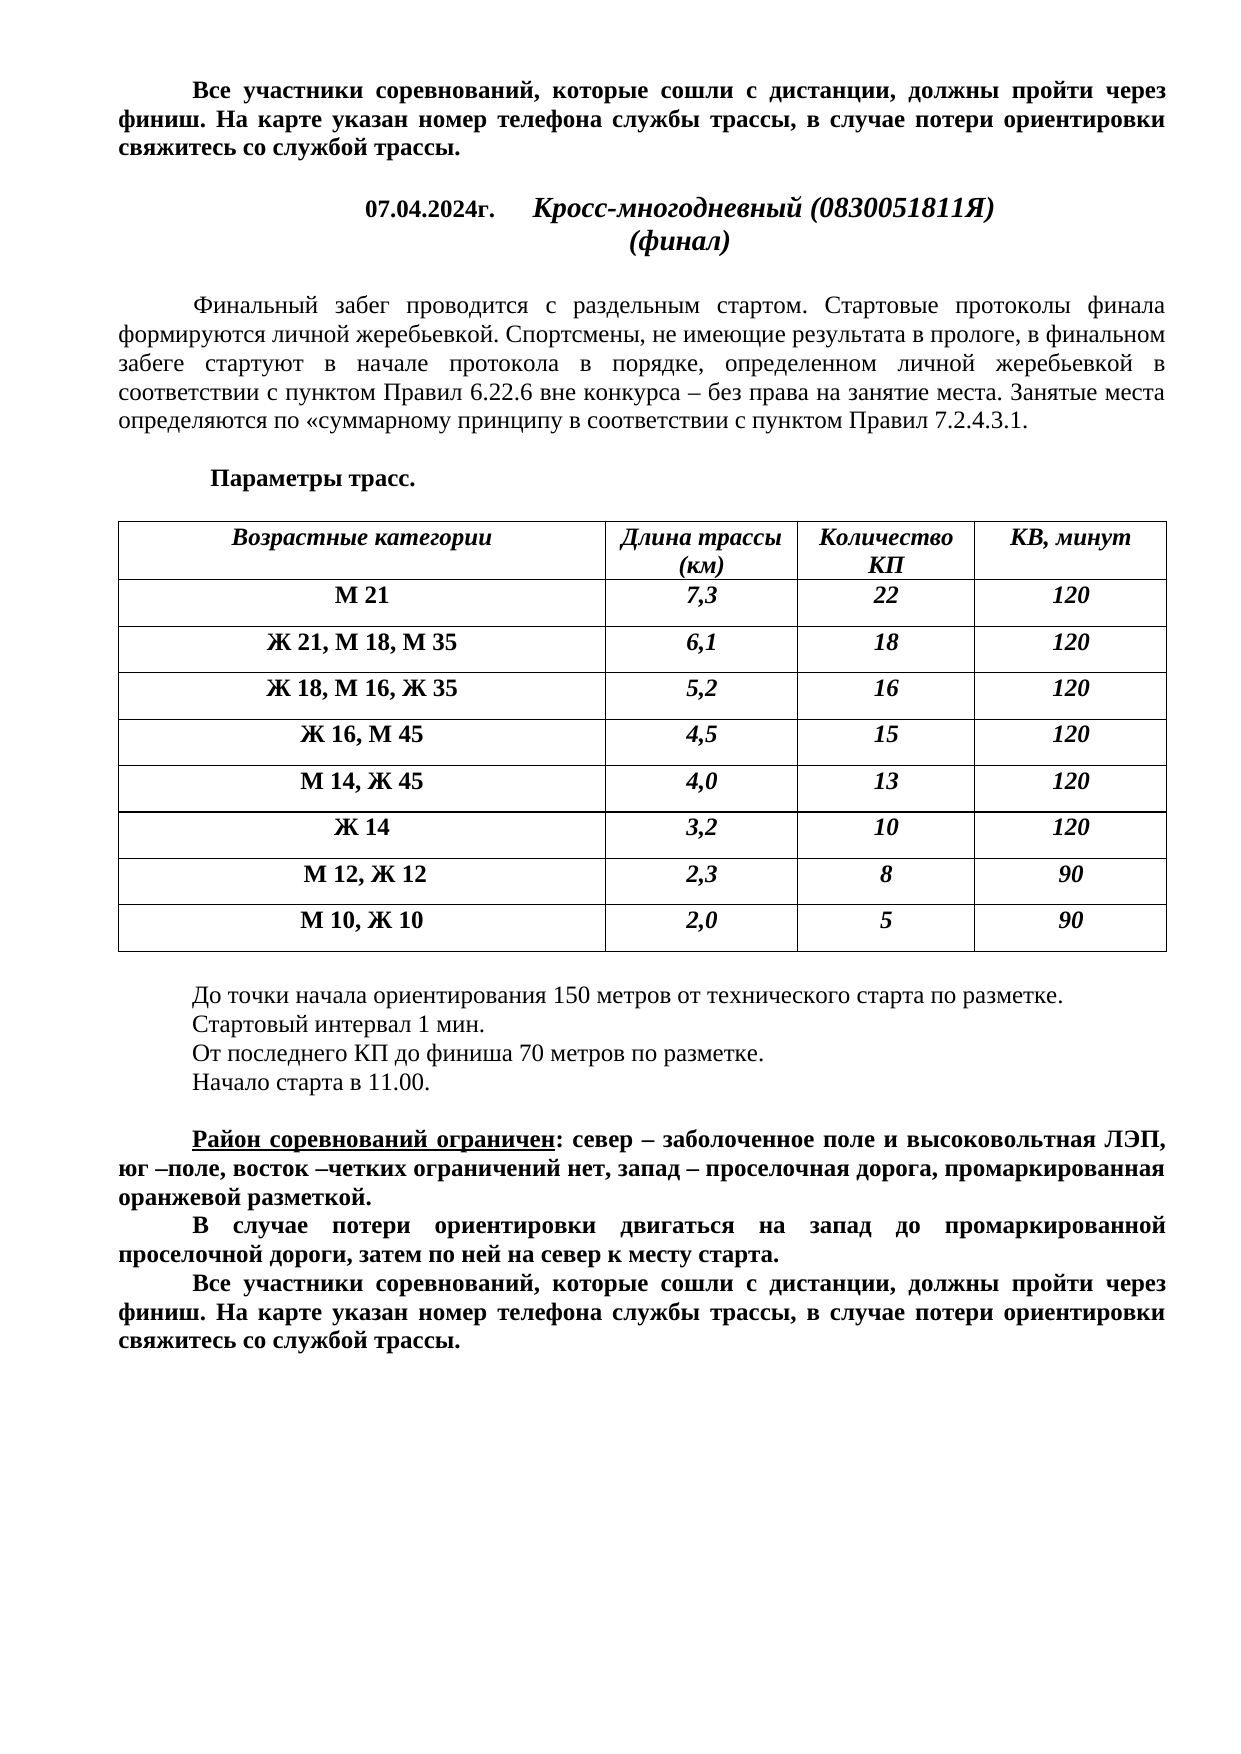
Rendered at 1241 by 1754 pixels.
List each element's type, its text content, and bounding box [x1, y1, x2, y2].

table_cell 90 [975, 905, 1166, 951]
table_cell 5,2 [606, 673, 797, 718]
table_cell 16 [798, 673, 974, 718]
text До точки начала ориентирования 150 метров от технического старта по разметке. [118, 981, 1167, 1009]
text Все участники соревнований, которые сошли с дистанции, должны пройти через финиш. На карте указан номер телефона службы трассы, в случае потери ориентировки свяжитесь со службой трассы. [118, 1268, 1167, 1354]
table_cell Ж 14 [119, 813, 605, 858]
table_cell 6,1 [606, 627, 797, 672]
table_cell 10 [798, 813, 974, 858]
text Все участники соревнований, которые сошли с дистанции, должны пройти через финиш. На карте указан номер телефона службы трассы, в случае потери ориентировки свяжитесь со службой трассы. [118, 75, 1167, 161]
table_cell 120 [975, 627, 1166, 672]
table_cell 3,2 [606, 813, 797, 858]
text Район соревнований ограничен: север – заболоченное поле и высоковольтная ЛЭП, юг –поле, восток –четких ограничений нет, запад – проселочная дорога, промаркированная оранжевой разметкой. [118, 1124, 1167, 1211]
table_header КВ, минут [975, 522, 1166, 579]
table_cell 4,0 [606, 766, 797, 811]
table_header Количество КП [798, 522, 974, 579]
table_cell 120 [975, 720, 1166, 765]
table_cell 8 [798, 859, 974, 904]
text От последнего КП до финиша 70 метров по разметке. [118, 1038, 1167, 1067]
table_cell 120 [975, 813, 1166, 858]
table_cell 13 [798, 766, 974, 811]
table_cell М 12, Ж 12 [119, 859, 605, 904]
table_cell 22 [798, 580, 974, 626]
table_cell 18 [798, 627, 974, 672]
text Начало старта в 11.00. [118, 1067, 1167, 1096]
table_cell М 14, Ж 45 [119, 766, 605, 811]
table_cell 120 [975, 673, 1166, 718]
table_cell 15 [798, 720, 974, 765]
text Финальный забег проводится с раздельным стартом. Стартовые протоколы финала формируются личной жеребьевкой. Спортсмены, не имеющие результата в прологе, в финальном забеге стартуют в начале протокола в порядке, определенном личной жеребьевкой в соответствии с пунктом Правил 6.22.6 вне конкурса – без права на занятие места. Занятые места определяются по «суммарному принципу в соответствии с пунктом Правил 7.2.4.3.1. [118, 291, 1167, 434]
text 07.04.2024г. Кросс-многодневный (0830051811Я) [193, 190, 1167, 223]
table_cell Ж 18, М 16, Ж 35 [119, 673, 605, 718]
table_cell 5 [798, 905, 974, 951]
table_cell 120 [975, 766, 1166, 811]
text Параметры трасс. [118, 463, 1137, 492]
table_cell 2,3 [606, 859, 797, 904]
table_header Длина трассы (км) [606, 522, 797, 579]
table_cell Ж 16, М 45 [119, 720, 605, 765]
table_cell М 21 [119, 580, 605, 626]
table_cell 7,3 [606, 580, 797, 626]
text В случае потери ориентировки двигаться на запад до промаркированной проселочной дороги, затем по ней на север к месту старта. [118, 1211, 1167, 1268]
table_header Возрастные категории [119, 522, 605, 579]
table_cell 2,0 [606, 905, 797, 951]
table_cell Ж 21, М 18, М 35 [119, 627, 605, 672]
table_cell 4,5 [606, 720, 797, 765]
table_cell М 10, Ж 10 [119, 905, 605, 951]
text (финал) [193, 223, 1167, 257]
table_cell 120 [975, 580, 1166, 626]
text Стартовый интервал 1 мин. [118, 1009, 1167, 1038]
table_cell 90 [975, 859, 1166, 904]
